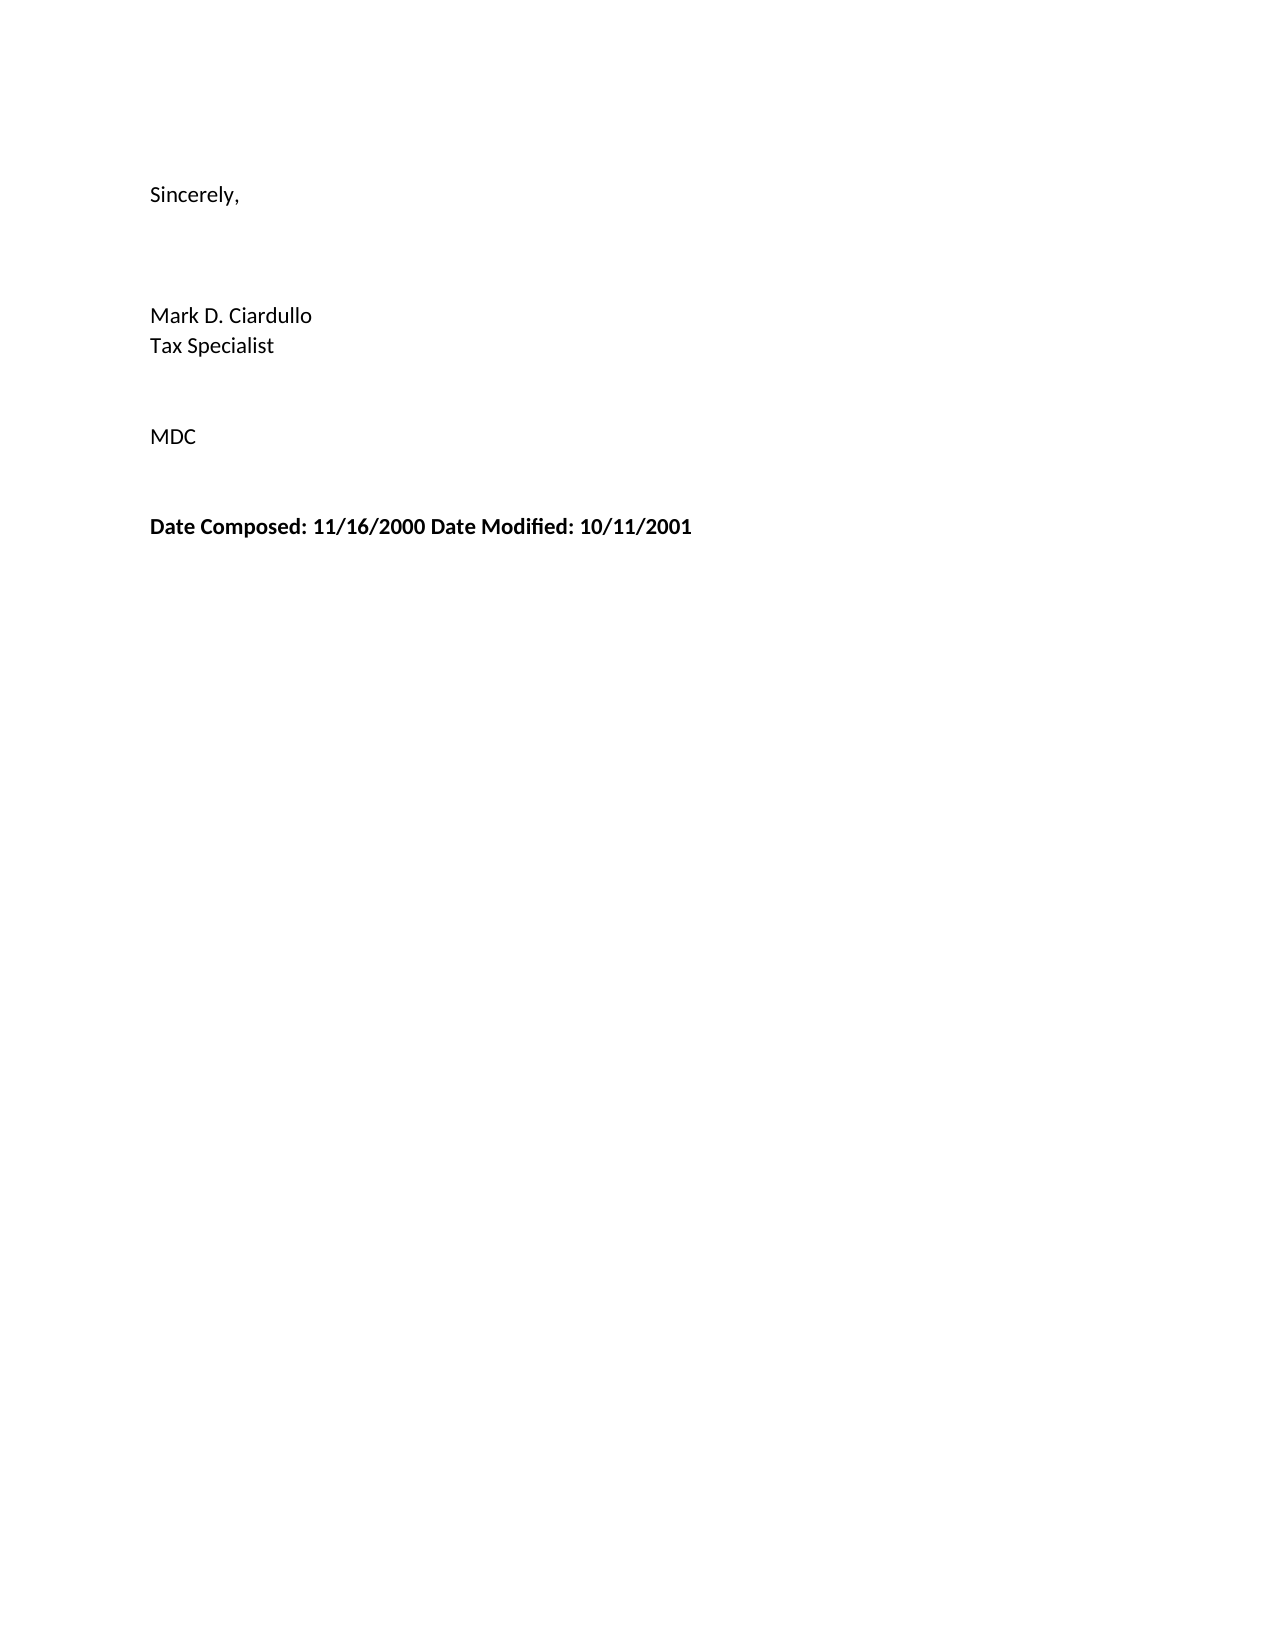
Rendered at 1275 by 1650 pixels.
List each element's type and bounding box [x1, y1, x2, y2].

text [150, 150, 1125, 541]
